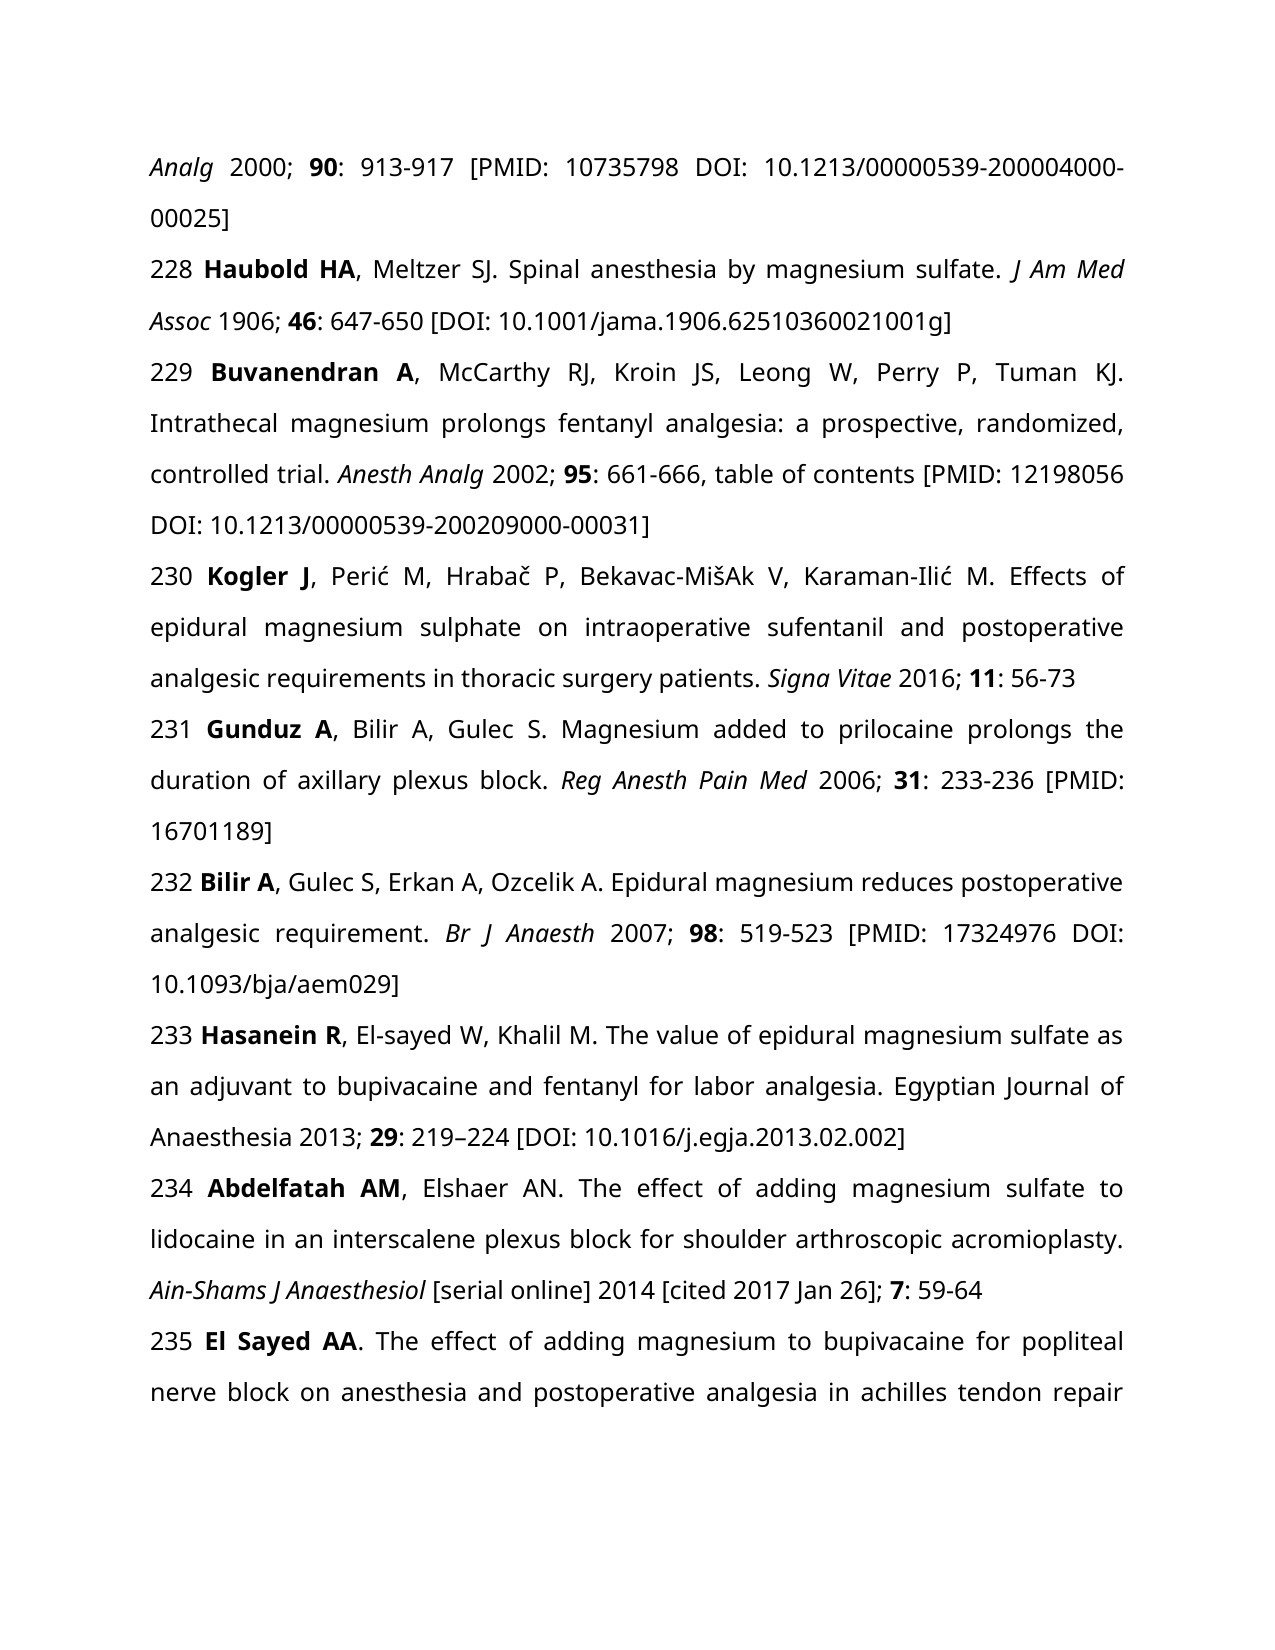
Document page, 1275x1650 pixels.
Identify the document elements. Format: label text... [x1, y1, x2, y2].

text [150, 1324, 1125, 1409]
text 234 Abdelfatah AM, Elshaer AN. The effect of adding magnesium sulfate to lidocaine in an interscalene plexus block for shoulder arthroscopic acromioplasty. Ain-Shams J Anaesthesiol [serial online] 2014 [cited 2017 Jan 26]; 7: 59-64 [150, 1171, 1125, 1307]
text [150, 150, 1125, 235]
text 231 Gunduz A, Bilir A, Gulec S. Magnesium added to prilocaine prolongs the duration of axillary plexus block. Reg Anesth Pain Med 2006; 31: 233-236 [PMID: 16701189] [150, 711, 1125, 848]
text 232 Bilir A, Gulec S, Erkan A, Ozcelik A. Epidural magnesium reduces postoperative analgesic requirement. Br J Anaesth 2007; 98: 519-523 [PMID: 17324976 DOI: 10.1093/bja/aem029] [150, 864, 1125, 1001]
text 228 Haubold HA, Meltzer SJ. Spinal anesthesia by magnesium sulfate. J Am Med Assoc 1906; 46: 647-650 [DOI: 10.1001/jama.1906.62510360021001g] [150, 252, 1125, 337]
text 229 Buvanendran A, McCarthy RJ, Kroin JS, Leong W, Perry P, Tuman KJ. Intrathecal magnesium prolongs fentanyl analgesia: a prospective, randomized, controlled trial. Anesth Analg 2002; 95: 661-666, table of contents [PMID: 12198056 DOI: 10.1213/00000539-200209000-00031] [150, 354, 1125, 541]
text 230 Kogler J, Perić M, Hrabač P, Bekavac-MišAk V, Karaman-Ilić M. Effects of epidural magnesium sulphate on intraoperative sufentanil and postoperative analgesic requirements in thoracic surgery patients. Signa Vitae 2016; 11: 56-73 [150, 558, 1125, 694]
text 233 Hasanein R, El-sayed W, Khalil M. The value of epidural magnesium sulfate as an adjuvant to bupivacaine and fentanyl for labor analgesia. Egyptian Journal of Anaesthesia 2013; 29: 219–224 [DOI: 10.1016/j.egja.2013.02.002] [150, 1018, 1125, 1154]
